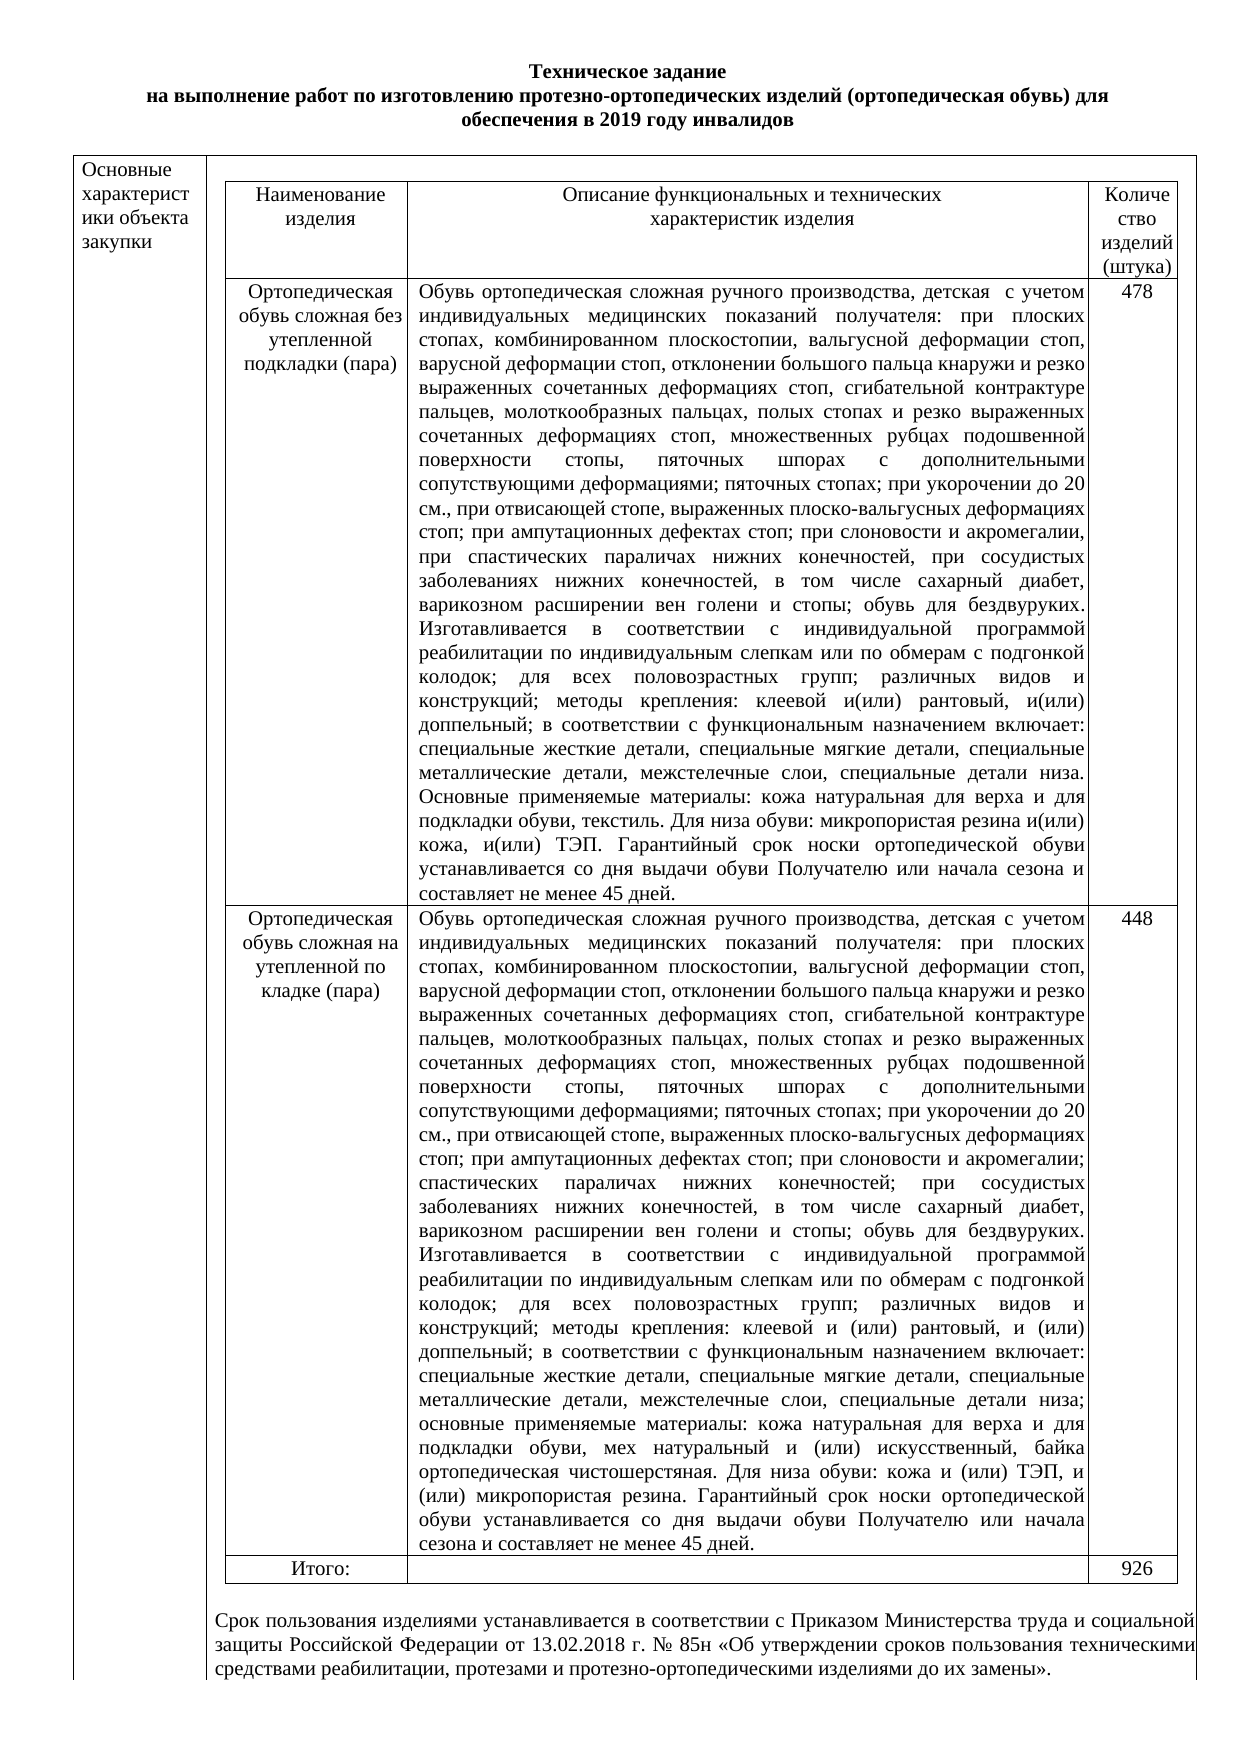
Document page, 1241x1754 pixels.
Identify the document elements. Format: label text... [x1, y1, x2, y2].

text на выполнение работ по изготовлению протезно-ортопедических изделий (ортопедическая обувь) для обеспечения в 2019 году инвалидов [103, 83, 1152, 131]
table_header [207, 156, 1196, 1680]
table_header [74, 156, 206, 1680]
text Техническое задание [103, 59, 1152, 83]
